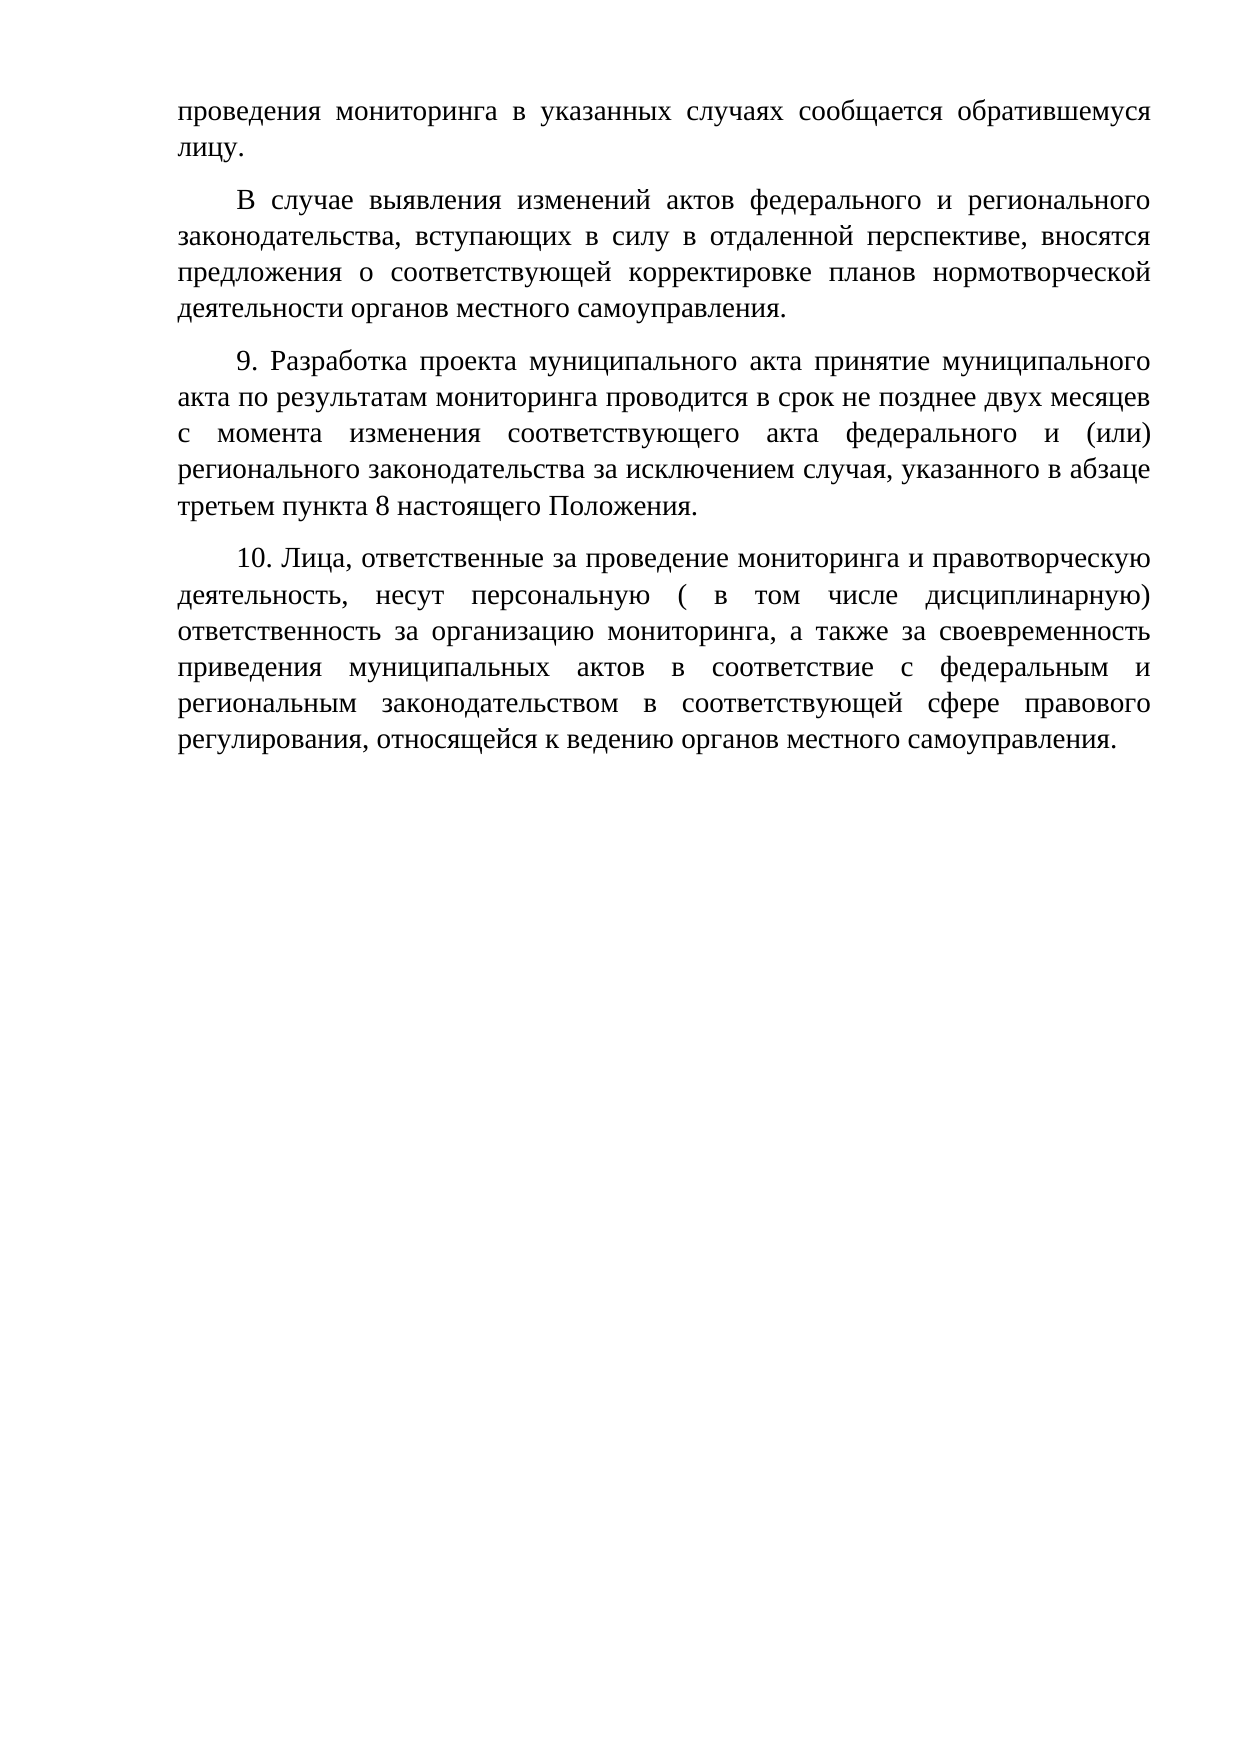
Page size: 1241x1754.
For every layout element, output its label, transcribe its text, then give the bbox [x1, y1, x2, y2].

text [177, 93, 1152, 163]
text В случае выявления изменений актов федерального и регионального законодательства, вступающих в силу в отдаленной перспективе, вносятся предложения о соответствующей корректировке планов нормотворческой деятельности органов местного самоуправления. [177, 182, 1152, 324]
text 9. Разработка проекта муниципального акта принятие муниципального акта по результатам мониторинга проводится в срок не позднее двух месяцев с момента изменения соответствующего акта федерального и (или) регионального законодательства за исключением случая, указанного в абзаце третьем пункта 8 настоящего Положения. [177, 343, 1152, 521]
text 10. Лица, ответственные за проведение мониторинга и правотворческую деятельность, несут персональную ( в том числе дисциплинарную) ответственность за организацию мониторинга, а также за своевременность приведения муниципальных актов в соответствие с федеральным и региональным законодательством в соответствующей сфере правового регулирования, относящейся к ведению органов местного самоуправления. [177, 541, 1152, 755]
